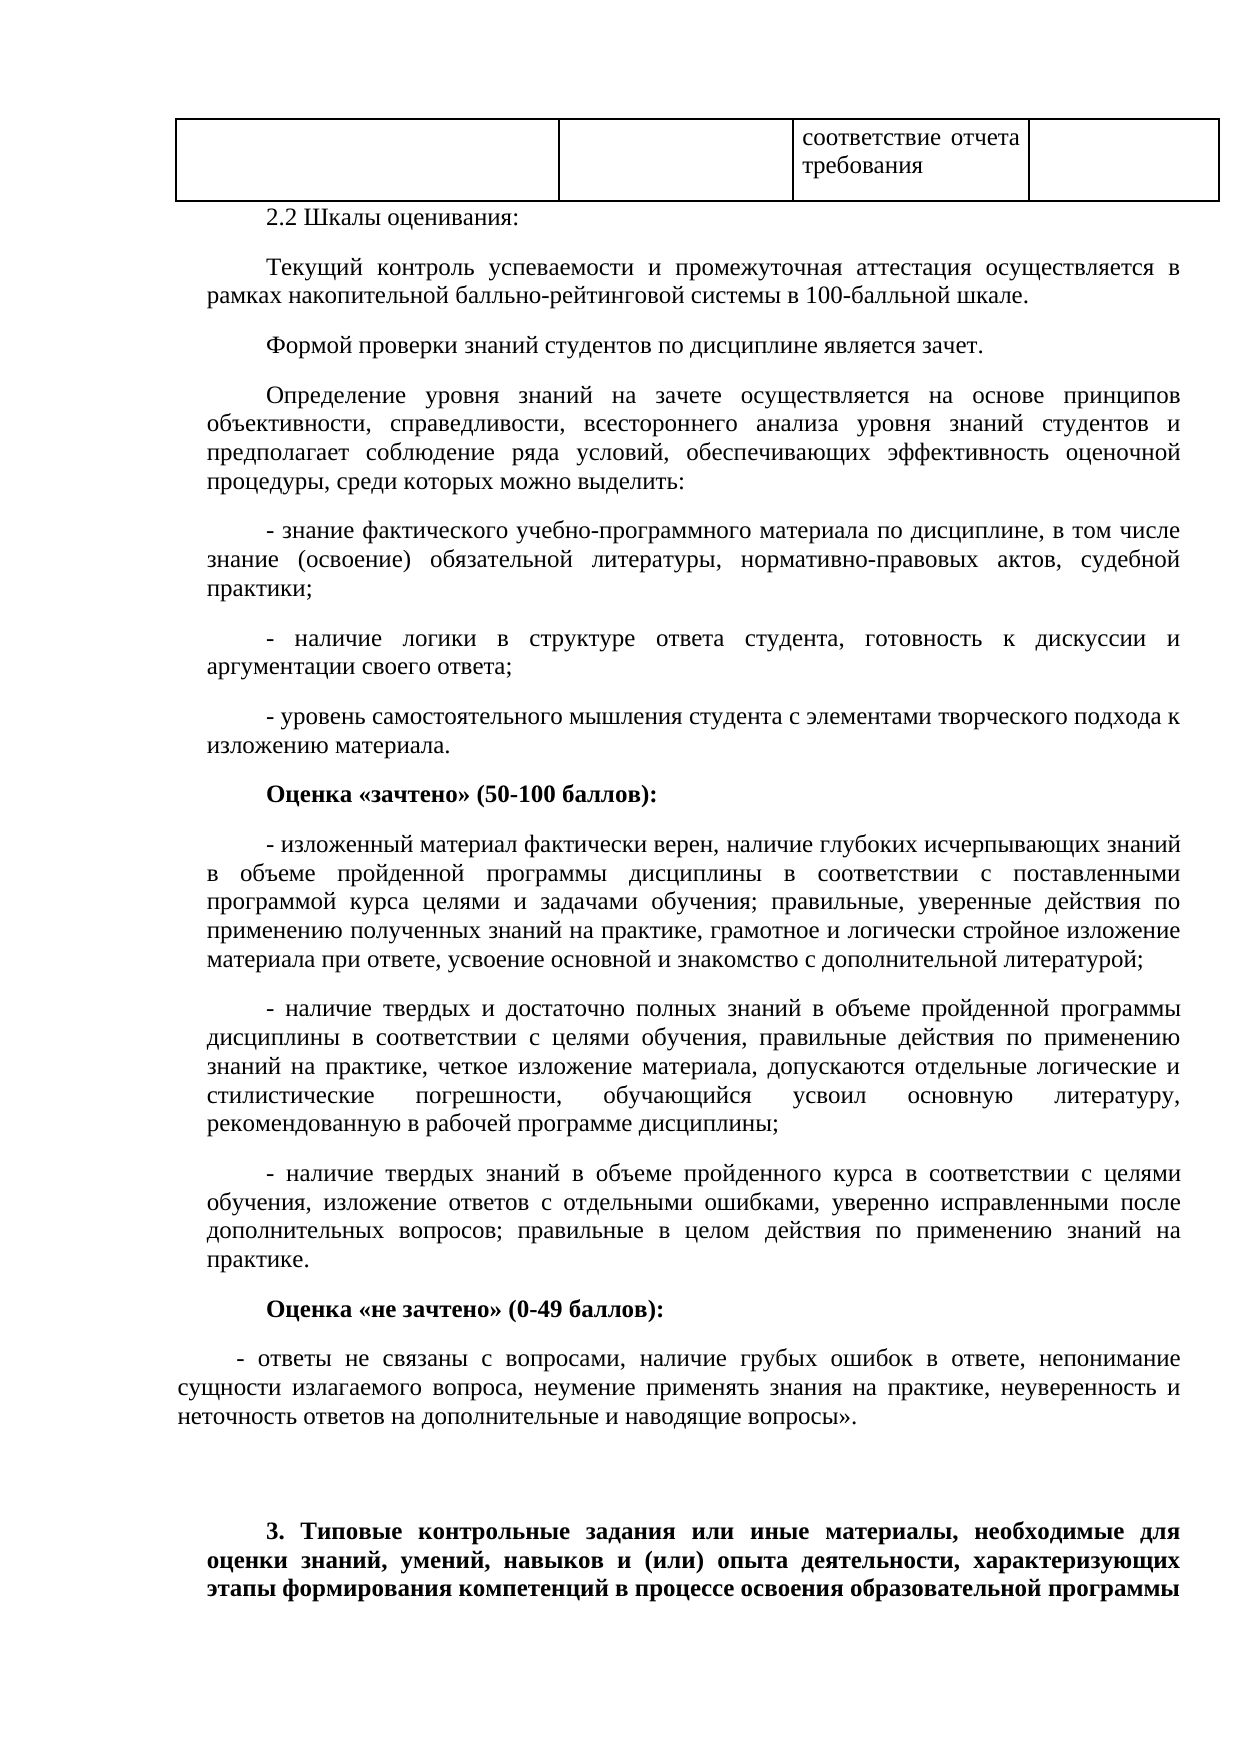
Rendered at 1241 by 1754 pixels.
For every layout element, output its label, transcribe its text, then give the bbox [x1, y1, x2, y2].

text Текущий контроль успеваемости и промежуточная аттестация осуществляется в рамках накопительной балльно-рейтинговой системы в 100-балльной шкале. [207, 252, 1181, 309]
text Определение уровня знаний на зачете осуществляется на основе принципов объективности, справедливости, всестороннего анализа уровня знаний студентов и предполагает соблюдение ряда условий, обеспечивающих эффективность оценочной процедуры, среди которых можно выделить: [207, 380, 1181, 495]
text - ответы не связаны с вопросами, наличие грубых ошибок в ответе, непонимание сущности излагаемого вопроса, неумение применять знания на практике, неуверенность и неточность ответов на дополнительные и наводящие вопросы». [177, 1343, 1181, 1430]
text Формой проверки знаний студентов по дисциплине является зачет. [207, 330, 1181, 359]
text - наличие логики в структуре ответа студента, готовность к дискуссии и аргументации своего ответа; [207, 623, 1181, 680]
text - уровень самостоятельного мышления студента с элементами творческого подхода к изложению материала. [207, 701, 1181, 758]
subtitle 3. Типовые контрольные задания или иные материалы, необходимые для оценки знаний, умений, навыков и (или) опыта деятельности, характеризующих этапы формирования компетенций в процессе освоения образовательной программы [207, 1516, 1181, 1602]
text Оценка «зачтено» (50-100 баллов): [207, 779, 1181, 808]
text - наличие твердых и достаточно полных знаний в объеме пройденной программы дисциплины в соответствии с целями обучения, правильные действия по применению знаний на практике, четкое изложение материала, допускаются отдельные логические и стилистические погрешности, обучающийся усвоил основную литературу, рекомендованную в рабочей программе дисциплины; [207, 993, 1181, 1137]
text Оценка «не зачтено» (0-49 баллов): [207, 1294, 1181, 1323]
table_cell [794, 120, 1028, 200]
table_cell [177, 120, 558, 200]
text 2.2 Шкалы оценивания: [207, 202, 1181, 231]
text - изложенный материал фактически верен, наличие глубоких исчерпывающих знаний в объеме пройденной программы дисциплины в соответствии с поставленными программой курса целями и задачами обучения; правильные, уверенные действия по применению полученных знаний на практике, грамотное и логически стройное изложение материала при ответе, усвоение основной и знакомство с дополнительной литературой; [207, 829, 1181, 973]
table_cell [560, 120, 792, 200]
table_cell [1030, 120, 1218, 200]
text - наличие твердых знаний в объеме пройденного курса в соответствии с целями обучения, изложение ответов с отдельными ошибками, уверенно исправленными после дополнительных вопросов; правильные в целом действия по применению знаний на практике. [207, 1158, 1181, 1273]
text - знание фактического учебно-программного материала по дисциплине, в том числе знание (освоение) обязательной литературы, нормативно-правовых актов, судебной практики; [207, 516, 1181, 602]
